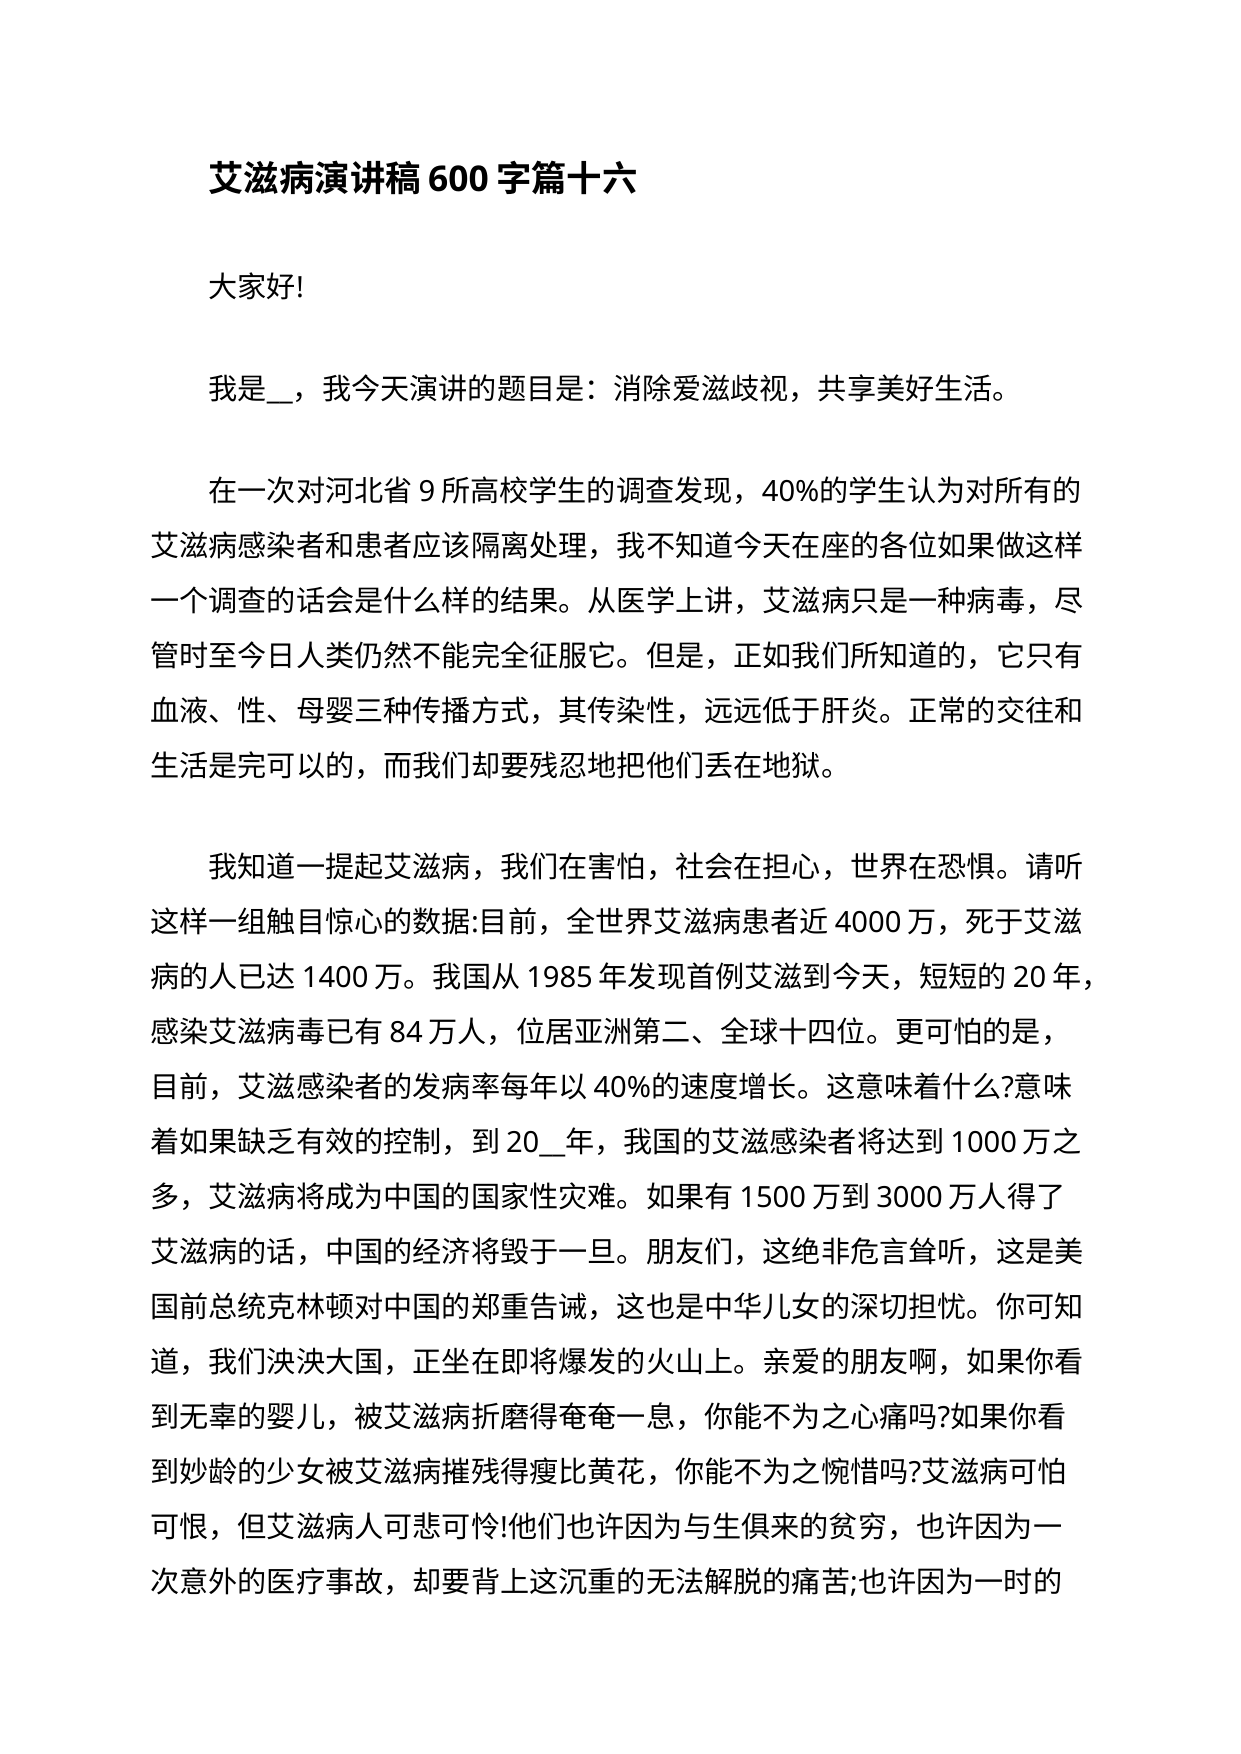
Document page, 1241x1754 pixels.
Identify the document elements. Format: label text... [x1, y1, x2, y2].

text 大家好! [150, 263, 1090, 306]
text 在一次对河北省9所高校学生的调查发现，40%的学生认为对所有的艾滋病感染者和患者应该隔离处理，我不知道今天在座的各位如果做这样一个调查的话会是什么样的结果。从医学上讲，艾滋病只是一种病毒，尽管时至今日人类仍然不能完全征服它。但是，正如我们所知道的，它只有血液、性、母婴三种传播方式，其传染性，远远低于肝炎。正常的交往和生活是完可以的，而我们却要残忍地把他们丢在地狱。 [150, 467, 1090, 784]
text 我是__，我今天演讲的题目是：消除爱滋歧视，共享美好生活。 [150, 366, 1090, 408]
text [150, 844, 1090, 1601]
text 艾滋病演讲稿600字篇十六 [150, 150, 1090, 201]
